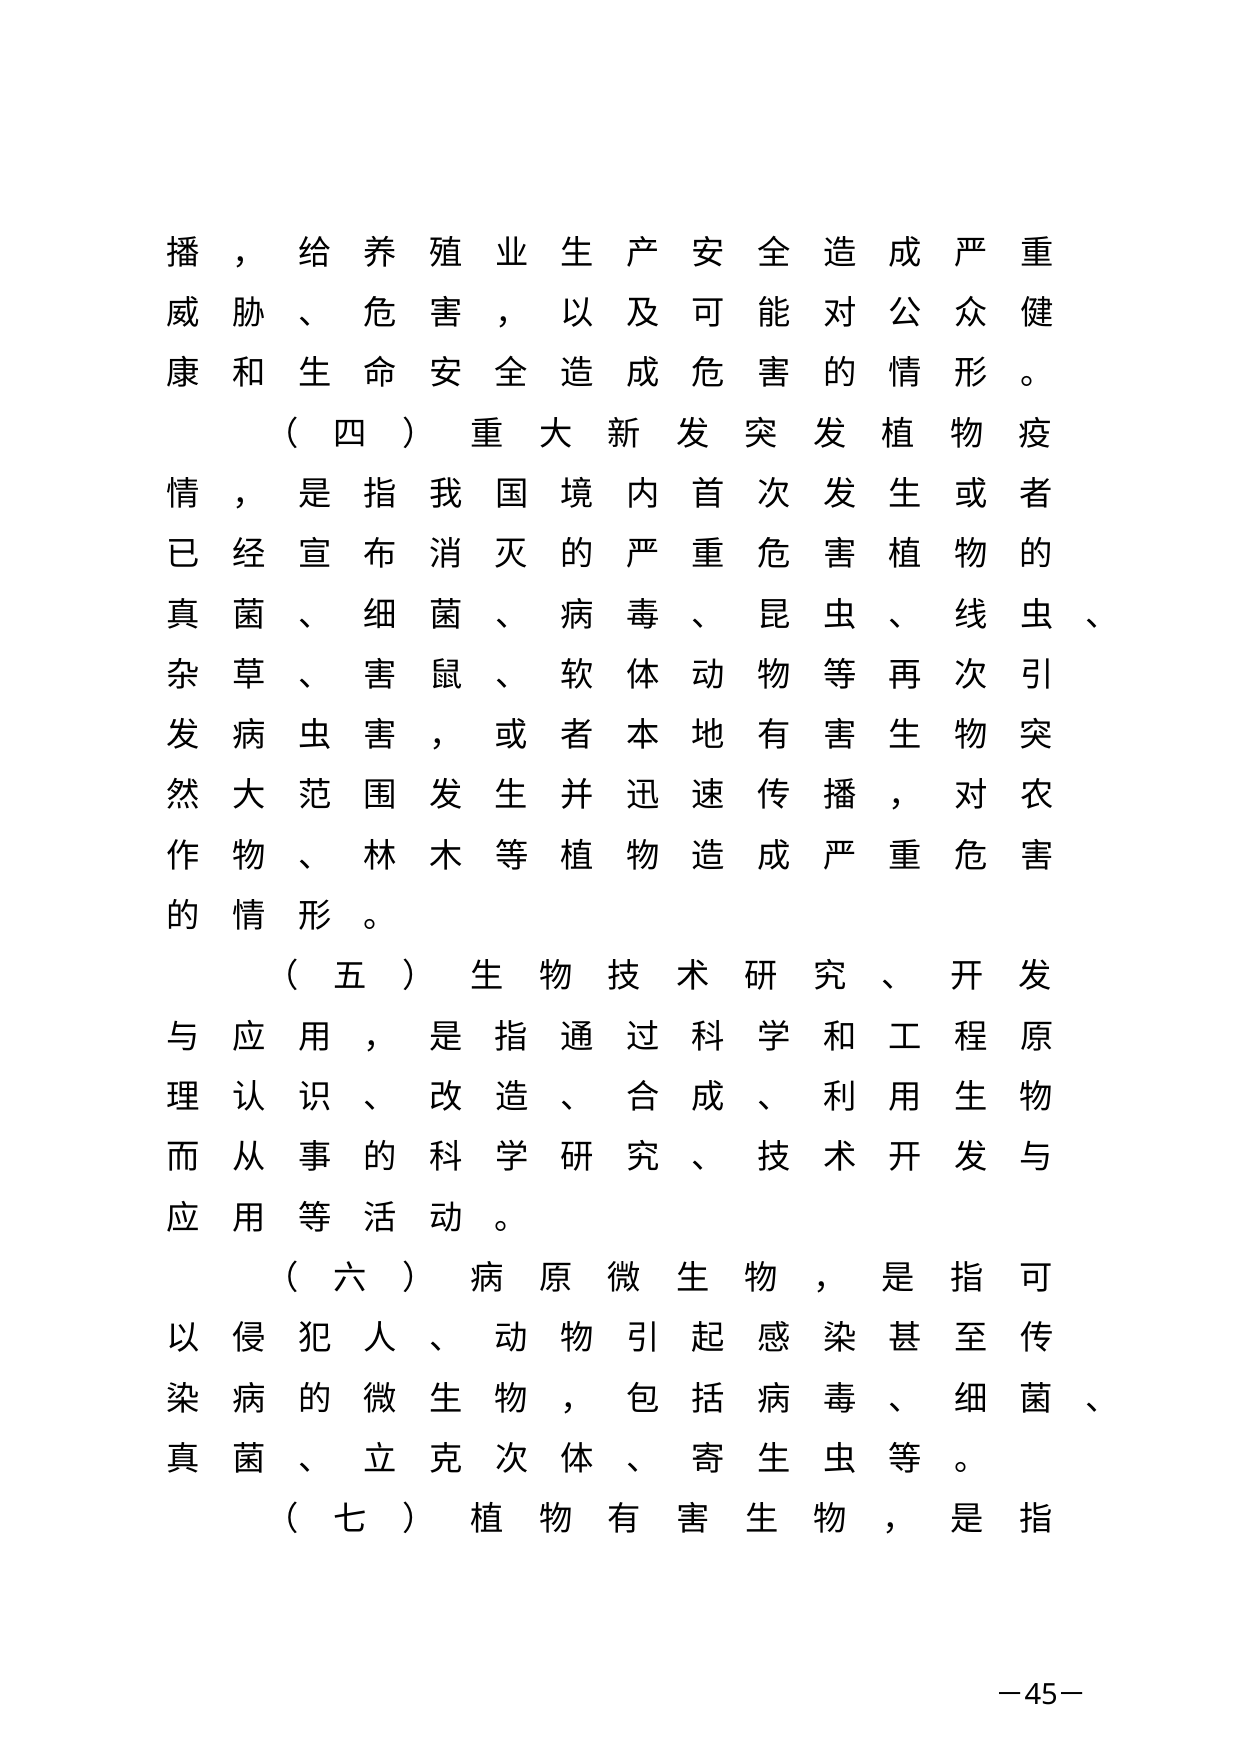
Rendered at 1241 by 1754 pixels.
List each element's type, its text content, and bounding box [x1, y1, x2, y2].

text （四）重大新发突发植物疫情，是指我国境内首次发生或者已经宣布消灭的严重危害植物的真菌、细菌、病毒、昆虫、线虫、杂草、害鼠、软体动物等再次引发病虫害，或者本地有害生物突然大范围发生并迅速传播，对农作物、林木等植物造成严重危害的情形。 [167, 400, 1085, 943]
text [167, 1486, 1085, 1546]
text （五）生物技术研究、开发与应用，是指通过科学和工程原理认识、改造、合成、利用生物而从事的科学研究、技术开发与应用等活动。 [167, 943, 1085, 1245]
text （六）病原微生物，是指可以侵犯人、动物引起感染甚至传染病的微生物，包括病毒、细菌、真菌、立克次体、寄生虫等。 [167, 1245, 1085, 1486]
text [167, 219, 1085, 400]
